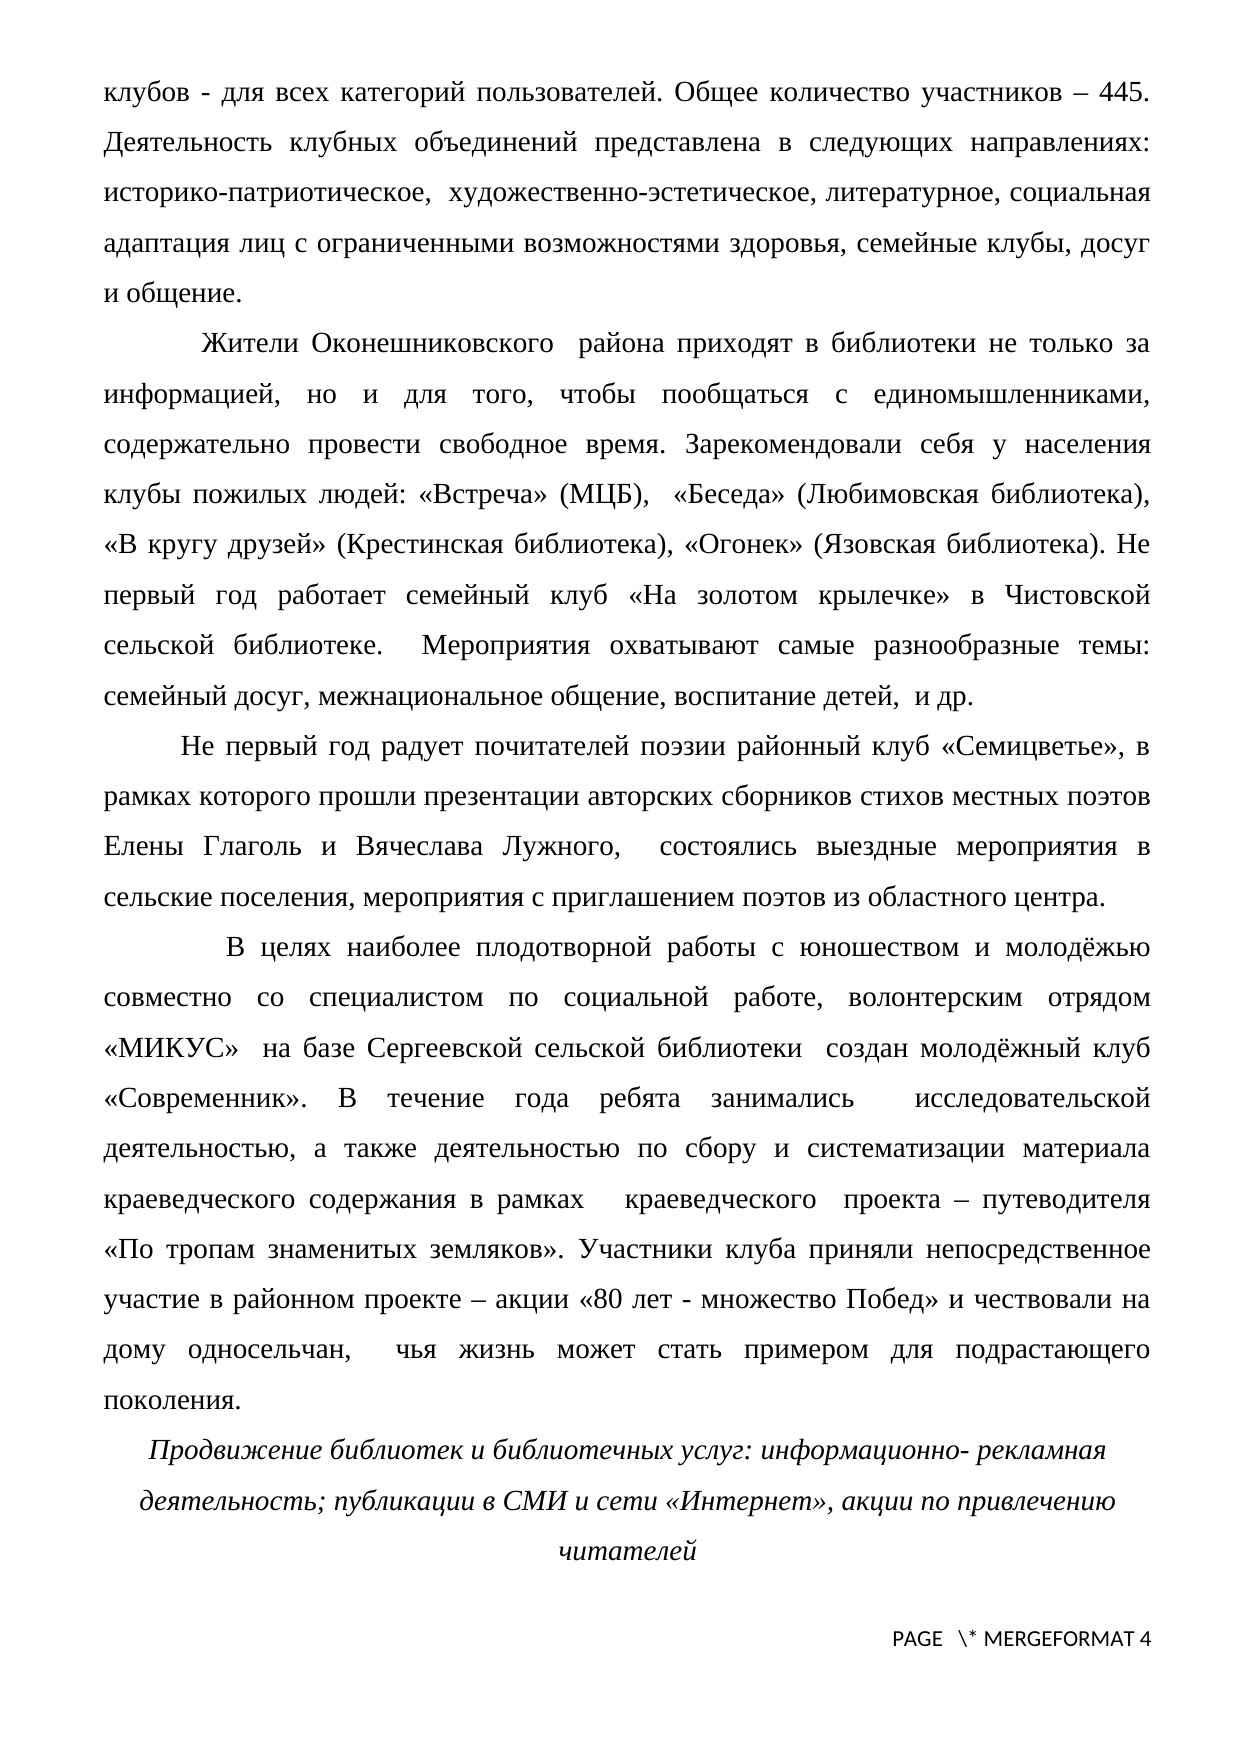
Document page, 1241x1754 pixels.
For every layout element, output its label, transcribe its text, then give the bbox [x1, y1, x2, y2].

text В целях наиболее плодотворной работы с юношеством и молодёжью совместно со специалистом по социальной работе, волонтерским отрядом «МИКУС» на базе Сергеевской сельской библиотеки создан молодёжный клуб «Современник». В течение года ребята занимались исследовательской деятельностью, а также деятельностью по сбору и систематизации материала краеведческого содержания в рамках краеведческого проекта – путеводителя «По тропам знаменитых земляков». Участники клуба приняли непосредственное участие в районном проекте – акции «80 лет - множество Побед» и чествовали на дому односельчан, чья жизнь может стать примером для подрастающего поколения. [103, 929, 1152, 1416]
text Продвижение библиотек и библиотечных услуг: информационно- рекламная деятельность; публикации в СМИ и сети «Интернет», акции по привлечению читателей [103, 1432, 1152, 1566]
text Жители Оконешниковского района приходят в библиотеки не только за информацией, но и для того, чтобы пообщаться с единомышленниками, содержательно провести свободное время. Зарекомендовали себя у населения клубы пожилых людей: «Встреча» (МЦБ), «Беседа» (Любимовская библиотека), «В кругу друзей» (Крестинская библиотека), «Огонек» (Язовская библиотека). Не первый год работает семейный клуб «На золотом крылечке» в Чистовской сельской библиотеке. Мероприятия охватывают самые разнообразные темы: семейный досуг, межнациональное общение, воспитание детей, и др. [103, 325, 1152, 711]
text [103, 74, 1152, 309]
text Не первый год радует почитателей поэзии районный клуб «Семицветье», в рамках которого прошли презентации авторских сборников стихов местных поэтов Елены Глаголь и Вячеслава Лужного, состоялись выездные мероприятия в сельские поселения, мероприятия с приглашением поэтов из областного центра. [103, 728, 1152, 912]
